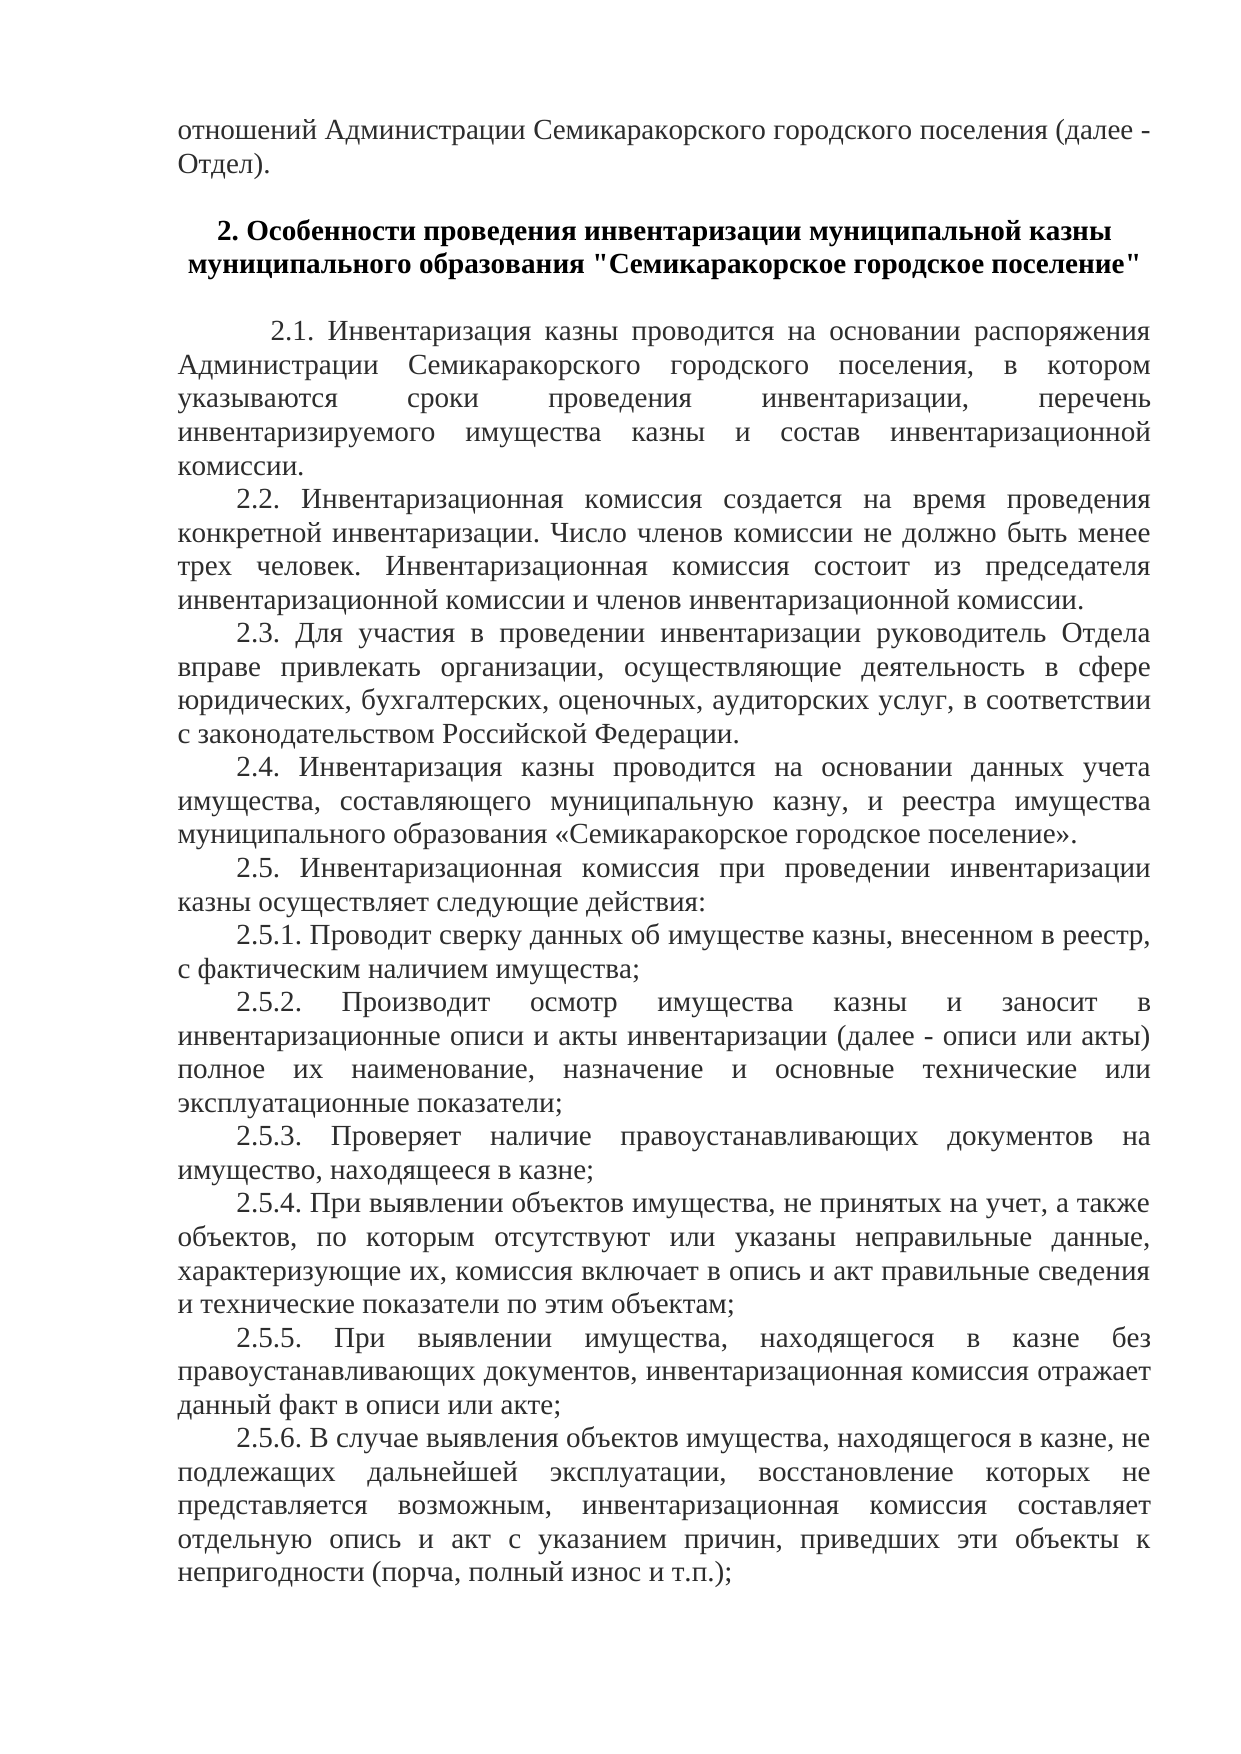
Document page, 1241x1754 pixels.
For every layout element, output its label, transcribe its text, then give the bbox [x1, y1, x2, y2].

text 2.5. Инвентаризационная комиссия при проведении инвентаризации казны осуществляет следующие действия: [177, 850, 1152, 917]
text 2.3. Для участия в проведении инвентаризации руководитель Отдела вправе привлекать организации, осуществляющие деятельность в сфере юридических, бухгалтерских, оценочных, аудиторских услуг, в соответствии с законодательством Российской Федерации. [177, 615, 1152, 749]
text 2.5.2. Производит осмотр имущества казны и заносит в инвентаризационные описи и акты инвентаризации (далее - описи или акты) полное их наименование, назначение и основные технические или эксплуатационные показатели; [177, 984, 1152, 1118]
text 2.2. Инвентаризационная комиссия создается на время проведения конкретной инвентаризации. Число членов комиссии не должно быть менее трех человек. Инвентаризационная комиссия состоит из председателя инвентаризационной комиссии и членов инвентаризационной комиссии. [177, 481, 1152, 615]
text 2.1. Инвентаризация казны проводится на основании распоряжения Администрации Семикаракорского городского поселения, в котором указываются сроки проведения инвентаризации, перечень инвентаризируемого имущества казны и состав инвентаризационной комиссии. [177, 280, 1152, 481]
subtitle 2. Особенности проведения инвентаризации муниципальной казны муниципального образования "Семикаракорское городское поселение" [177, 213, 1152, 280]
text 2.5.5. При выявлении имущества, находящегося в казне без правоустанавливающих документов, инвентаризационная комиссия отражает данный факт в описи или акте; [177, 1320, 1152, 1420]
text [177, 112, 1152, 179]
text 2.5.3. Проверяет наличие правоустанавливающих документов на имущество, находящееся в казне; [177, 1118, 1152, 1186]
text 2.5.1. Проводит сверку данных об имуществе казны, внесенном в реестр, с фактическим наличием имущества; [177, 917, 1152, 984]
text 2.4. Инвентаризация казны проводится на основании данных учета имущества, составляющего муниципальную казну, и реестра имущества муниципального образования «Семикаракорское городское поселение». [177, 749, 1152, 850]
text 2.5.6. В случае выявления объектов имущества, находящегося в казне, не подлежащих дальнейшей эксплуатации, восстановление которых не представляется возможным, инвентаризационная комиссия составляет отдельную опись и акт с указанием причин, приведших эти объекты к непригодности (порча, полный износ и т.п.); [177, 1420, 1152, 1588]
text 2.5.4. При выявлении объектов имущества, не принятых на учет, а также объектов, по которым отсутствуют или указаны неправильные данные, характеризующие их, комиссия включает в опись и акт правильные сведения и технические показатели по этим объектам; [177, 1186, 1152, 1320]
